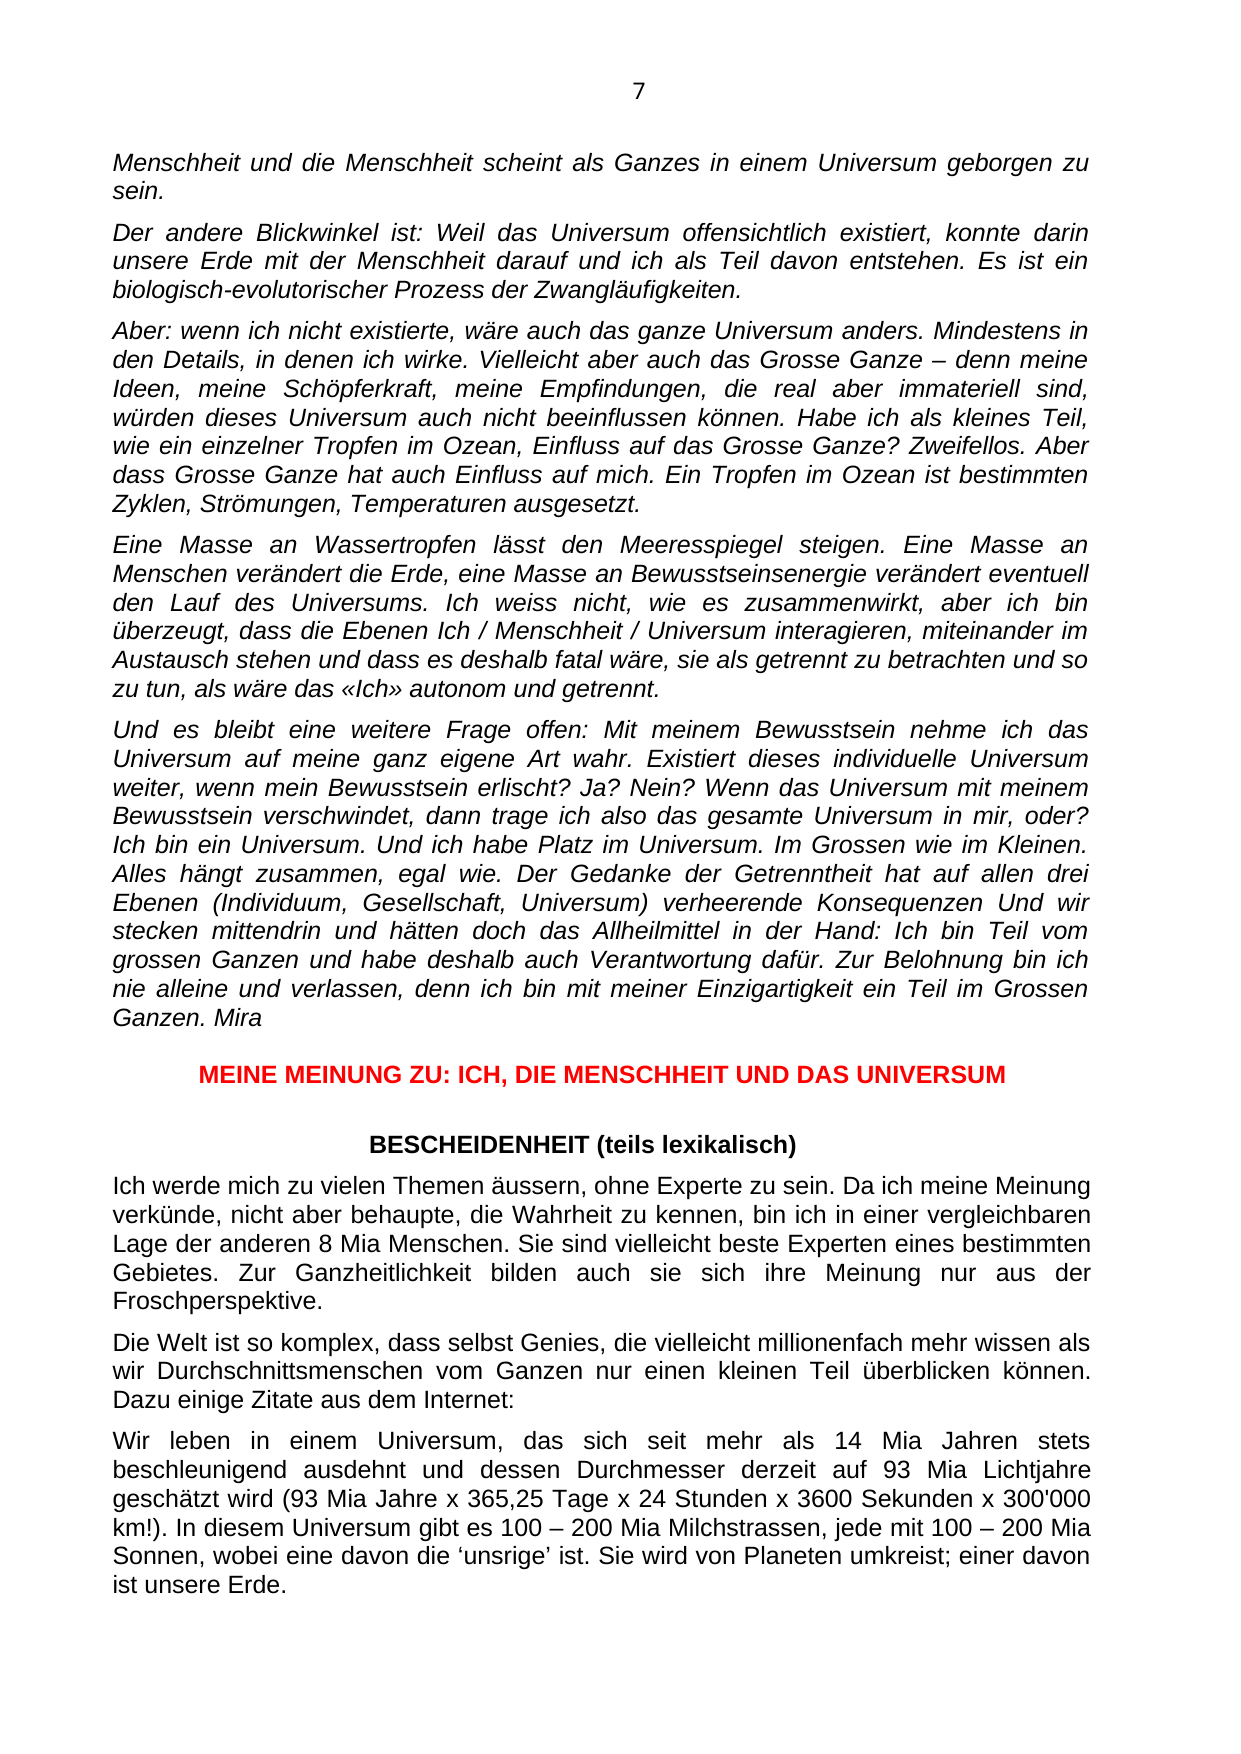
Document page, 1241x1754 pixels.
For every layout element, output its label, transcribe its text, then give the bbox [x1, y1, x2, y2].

list Wir leben in einem Universum, das sich seit mehr als 14 Mia Jahren stets beschleunigend ausdehnt und dessen Durchmesser derzeit auf 93 Mia Lichtjahre geschätzt wird (93 Mia Jahre x 365,25 Tage x 24 Stunden x 3600 Sekunden x 300'000 km!). In diesem Universum gibt es 100 – 200 Mia Milchstrassen, jede mit 100 – 200 Mia Sonnen, wobei eine davon die ‘unsrige’ ist. Sie wird von Planeten umkreist; einer davon ist unsere Erde. [112, 1426, 1093, 1599]
text Eine Masse an Wassertropfen lässt den Meeresspiegel steigen. Eine Masse an Menschen verändert die Erde, eine Masse an Bewusstseinsenergie verändert eventuell den Lauf des Universums. Ich weiss nicht, wie es zusammenwirkt, aber ich bin überzeugt, dass die Ebenen Ich / Menschheit / Universum interagieren, miteinander im Austausch stehen und dass es deshalb fatal wäre, sie als getrennt zu betrachten und so zu tun, als wäre das «Ich» autonom und getrennt. [112, 530, 1093, 703]
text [112, 148, 1093, 205]
text MEINE MEINUNG ZU: ICH, DIE MENSCHHEIT UND DAS UNIVERSUM [112, 1060, 1093, 1089]
list Die Welt ist so komplex, dass selbst Genies, die vielleicht millionenfach mehr wissen als wir Durchschnittsmenschen vom Ganzen nur einen kleinen Teil überblicken können. Dazu einige Zitate aus dem Internet: [112, 1328, 1093, 1414]
list Ich werde mich zu vielen Themen äussern, ohne Experte zu sein. Da ich meine Meinung verkünde, nicht aber behaupte, die Wahrheit zu kennen, bin ich in einer vergleichbaren Lage der anderen 8 Mia Menschen. Sie sind vielleicht beste Experten eines bestimmten Gebietes. Zur Ganzheitlichkeit bilden auch sie sich ihre Meinung nur aus der Froschperspektive. [112, 1171, 1093, 1315]
text Aber: wenn ich nicht existierte, wäre auch das ganze Universum anders. Mindestens in den Details, in denen ich wirke. Vielleicht aber auch das Grosse Ganze – denn meine Ideen, meine Schöpferkraft, meine Empfindungen, die real aber immateriell sind, würden dieses Universum auch nicht beeinflussen können. Habe ich als kleines Teil, wie ein einzelner Tropfen im Ozean, Einfluss auf das Grosse Ganze? Zweifellos. Aber dass Grosse Ganze hat auch Einfluss auf mich. Ein Tropfen im Ozean ist bestimmten Zyklen, Strömungen, Temperaturen ausgesetzt. [112, 316, 1093, 518]
text Der andere Blickwinkel ist: Weil das Universum offensichtlich existiert, konnte darin unsere Erde mit der Menschheit darauf und ich als Teil davon entstehen. Es ist ein biologisch-evolutorischer Prozess der Zwangläufigkeiten. [112, 218, 1093, 304]
text BESCHEIDENHEIT (teils lexikalisch) [260, 1130, 1093, 1159]
text Und es bleibt eine weitere Frage offen: Mit meinem Bewusstsein nehme ich das Universum auf meine ganz eigene Art wahr. Existiert dieses individuelle Universum weiter, wenn mein Bewusstsein erlischt? Ja? Nein? Wenn das Universum mit meinem Bewusstsein verschwindet, dann trage ich also das gesamte Universum in mir, oder? Ich bin ein Universum. Und ich habe Platz im Universum. Im Grossen wie im Kleinen. Alles hängt zusammen, egal wie. Der Gedanke der Getrenntheit hat auf allen drei Ebenen (Individuum, Gesellschaft, Universum) verheerende Konsequenzen Und wir stecken mittendrin und hätten doch das Allheilmittel in der Hand: Ich bin Teil vom grossen Ganzen und habe deshalb auch Verantwortung dafür. Zur Belohnung bin ich nie alleine und verlassen, denn ich bin mit meiner Einzigartigkeit ein Teil im Grossen Ganzen. Mira [112, 715, 1093, 1031]
